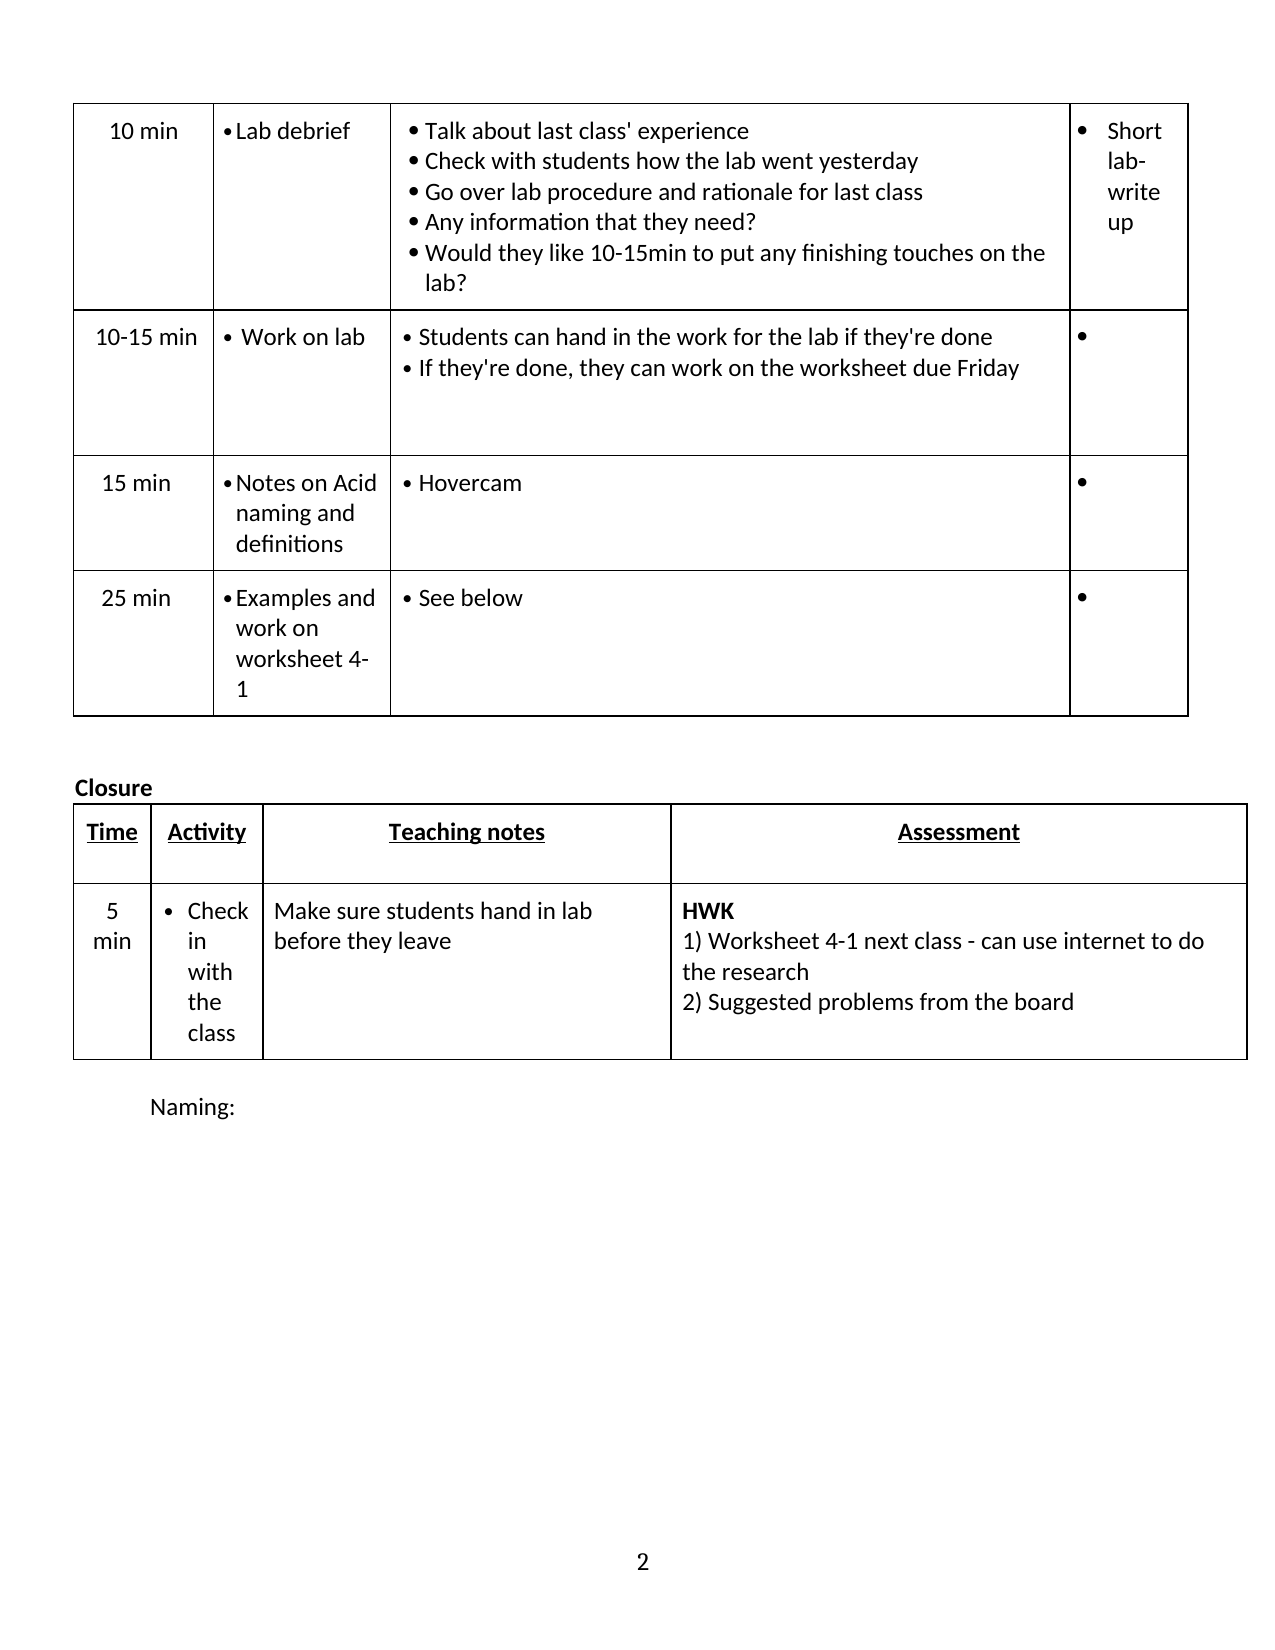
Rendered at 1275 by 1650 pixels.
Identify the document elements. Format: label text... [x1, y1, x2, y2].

table_cell Notes on Acid naming and definitions [214, 456, 390, 569]
table_cell HWK 1) Worksheet 4-1 next class - can use internet to do the research 2) Suggested problems from the board [672, 884, 1246, 1058]
table_cell Examples and work on worksheet 4-1 [214, 571, 390, 715]
text Closure [75, 773, 1211, 803]
text Naming: [75, 1091, 1211, 1121]
table_cell 10 min [74, 104, 213, 309]
table_cell [1071, 311, 1187, 454]
table_cell Lab debrief [214, 104, 390, 309]
table_cell 25 min [74, 571, 213, 715]
table_cell Check in with the class [152, 884, 262, 1058]
table_header Time [74, 805, 150, 882]
table_cell Short lab-write up [1071, 104, 1187, 309]
table_cell [1071, 571, 1187, 715]
table_cell 5 min [74, 884, 150, 1058]
table_cell Make sure students hand in lab before they leave [264, 884, 670, 1058]
table_cell Students can hand in the work for the lab if they're done If they're done, they can work on the worksheet due Friday [391, 311, 1069, 454]
table_header Activity [152, 805, 262, 882]
table_cell Work on lab [214, 311, 390, 454]
table_header Assessment [672, 805, 1246, 882]
table_cell See below [391, 571, 1069, 715]
table_cell Talk about last class' experience Check with students how the lab went yesterday Go over lab procedure and rationale for last class Any information that they need? Would they like 10-15min to put any finishing touches on the lab? [391, 104, 1069, 309]
table_cell 15 min [74, 456, 213, 569]
table_cell Hovercam [391, 456, 1069, 569]
table_cell [1071, 456, 1187, 569]
table_header Teaching notes [264, 805, 670, 882]
table_cell 10-15 min [74, 311, 213, 454]
